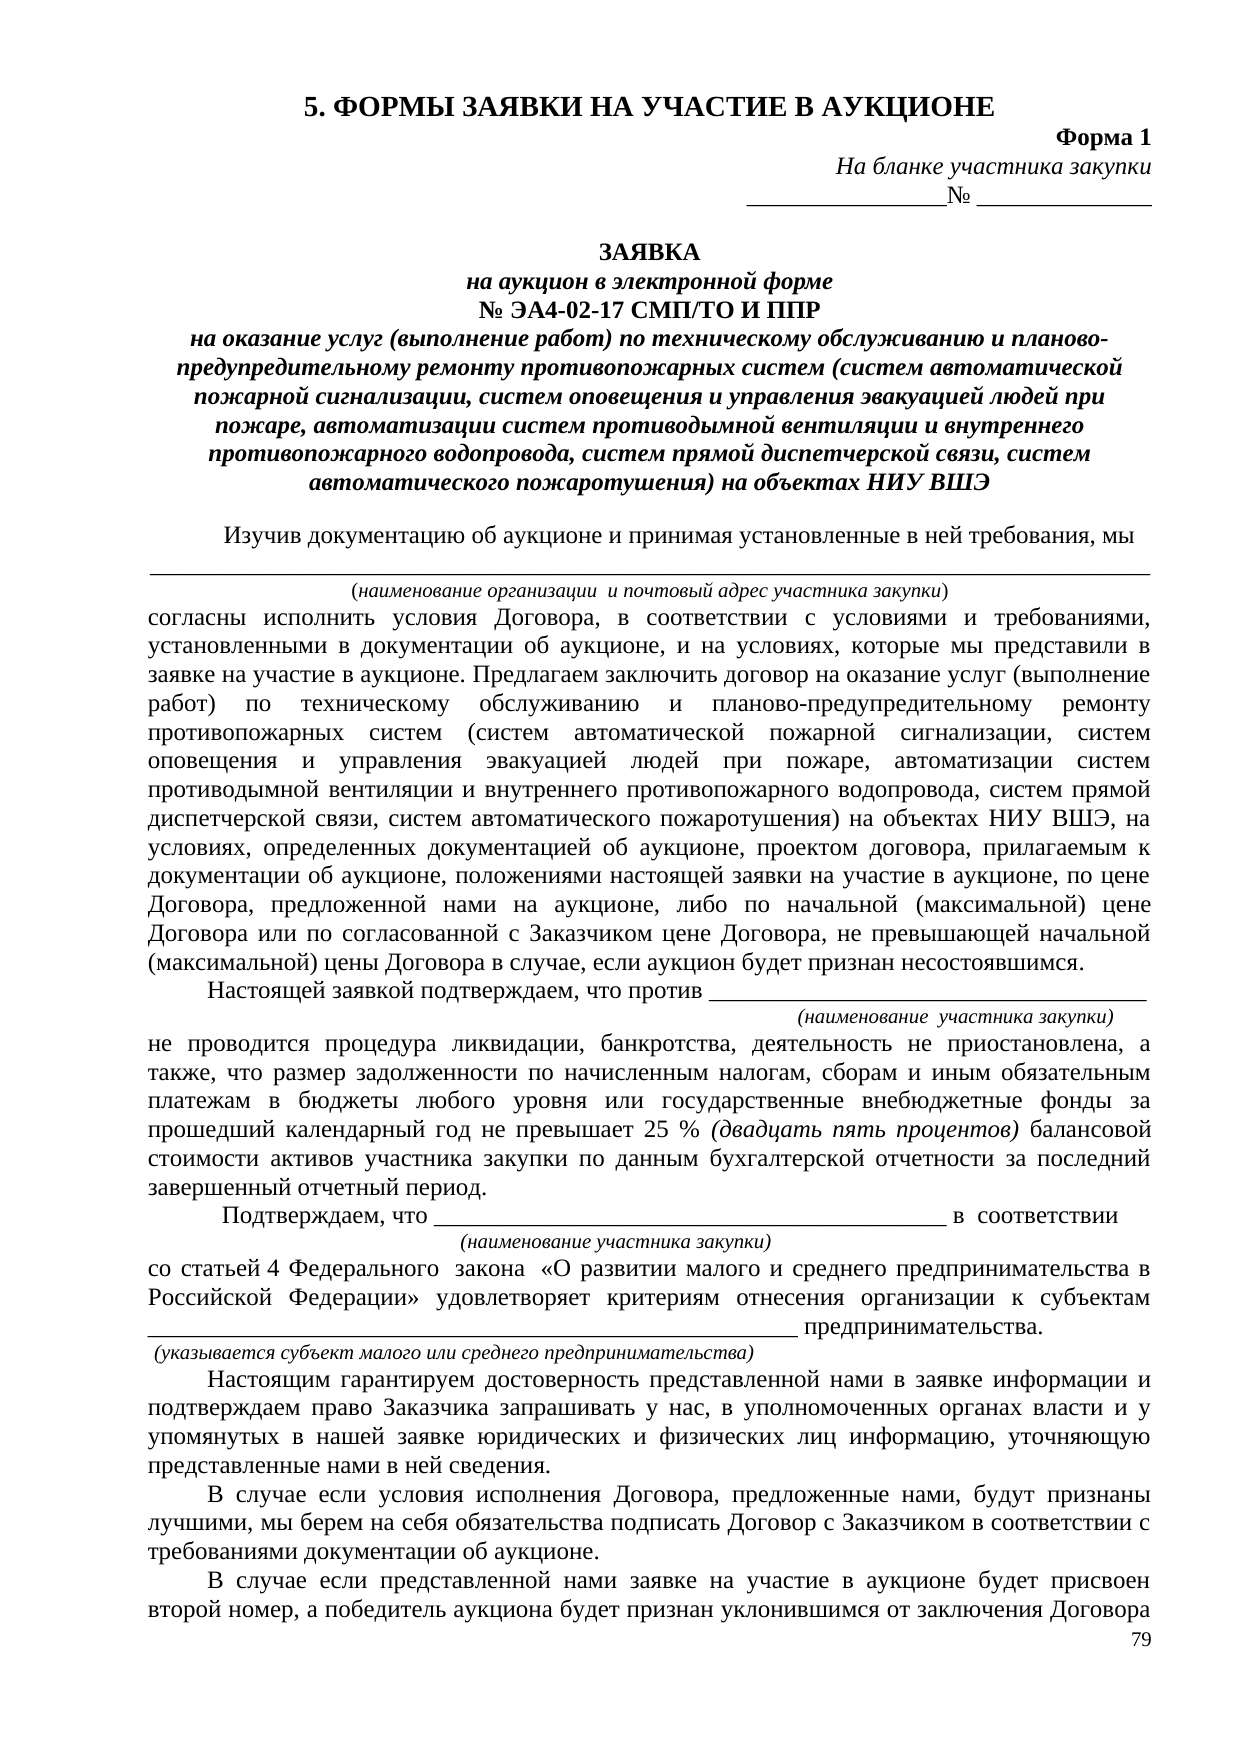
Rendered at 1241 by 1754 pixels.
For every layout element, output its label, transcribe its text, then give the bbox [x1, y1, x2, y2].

subtitle ЗАЯВКА [148, 237, 1152, 266]
text Подтверждаем, что _________________________________________ в соответствии [148, 1201, 1152, 1229]
text ________________№ ______________ [148, 180, 1152, 208]
text (указывается субъект малого или среднего предпринимательства) [148, 1340, 1152, 1364]
text ________________________________________________________________________________ (наименование организации и почтовый адрес участника закупки) [148, 549, 1152, 602]
text Форма 1 [148, 122, 1152, 151]
text на аукцион в электронной форме [148, 266, 1152, 295]
text со статьей 4 Федерального закона «О развитии малого и среднего предпринимательства в Российской Федерации» удовлетворяет критериям отнесения организации к субъектам ____________________________________________________ предпринимательства. [148, 1253, 1152, 1340]
text согласны исполнить условия Договора, в соответствии с условиями и требованиями, установленными в документации об аукционе, и на условиях, которые мы представили в заявке на участие в аукционе. Предлагаем заключить договор на оказание услуг (выполнение работ) по техническому обслуживанию и планово-предупредительному ремонту противопожарных систем (систем автоматической пожарной сигнализации, систем оповещения и управления эвакуацией людей при пожаре, автоматизации систем противодымной вентиляции и внутреннего противопожарного водопровода, систем прямой диспетчерской связи, систем автоматического пожаротушения) на объектах НИУ ВШЭ, на условиях, определенных документацией об аукционе, проектом договора, прилагаемым к документации об аукционе, положениями настоящей заявки на участие в аукционе, по цене Договора, предложенной нами на аукционе, либо по начальной (максимальной) цене Договора или по согласованной с Заказчиком цене Договора, не превышающей начальной (максимальной) цены Договора в случае, если аукцион будет признан несостоявшимся. [148, 602, 1152, 975]
text Настоящим гарантируем достоверность представленной нами в заявке информации и подтверждаем право Заказчика запрашивать у нас, в уполномоченных органах власти и у упомянутых в нашей заявке юридических и физических лиц информацию, уточняющую представленные нами в ней сведения. [148, 1364, 1152, 1479]
text (наименование участника закупки) [797, 1004, 1152, 1028]
subtitle На бланке участника закупки [148, 151, 1152, 180]
text не проводится процедура ликвидации, банкротства, деятельность не приостановлена, а также, что размер задолженности по начисленным налогам, сборам и иным обязательным платежам в бюджеты любого уровня или государственные внебюджетные фонды за прошедший календарный год не превышает 25 % (двадцать пять процентов) балансовой стоимости активов участника закупки по данным бухгалтерской отчетности за последний завершенный отчетный период. [148, 1028, 1152, 1201]
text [148, 1565, 1152, 1622]
text на оказание услуг (выполнение работ) по техническому обслуживанию и планово-предупредительному ремонту противопожарных систем (систем автоматической пожарной сигнализации, систем оповещения и управления эвакуацией людей при пожаре, автоматизации систем противодымной вентиляции и внутреннего противопожарного водопровода, систем прямой диспетчерской связи, систем автоматического пожаротушения) на объектах НИУ ВШЭ [148, 323, 1152, 496]
text 5. ФОРМЫ ЗАЯВКИ НА УЧАСТИЕ В АУКЦИОНЕ [148, 89, 1152, 122]
text Изучив документацию об аукционе и принимая установленные в ней требования, мы [148, 520, 1152, 549]
text В случае если условия исполнения Договора, предложенные нами, будут признаны лучшими, мы берем на себя обязательства подписать Договор с Заказчиком в соответствии с требованиями документации об аукционе. [148, 1479, 1152, 1565]
text (наименование участника закупки) [148, 1229, 1152, 1253]
text Настоящей заявкой подтверждаем, что против ___________________________________ [148, 975, 1152, 1004]
text № ЭА4-02-17 СМП/ТО и ППР [148, 295, 1152, 323]
